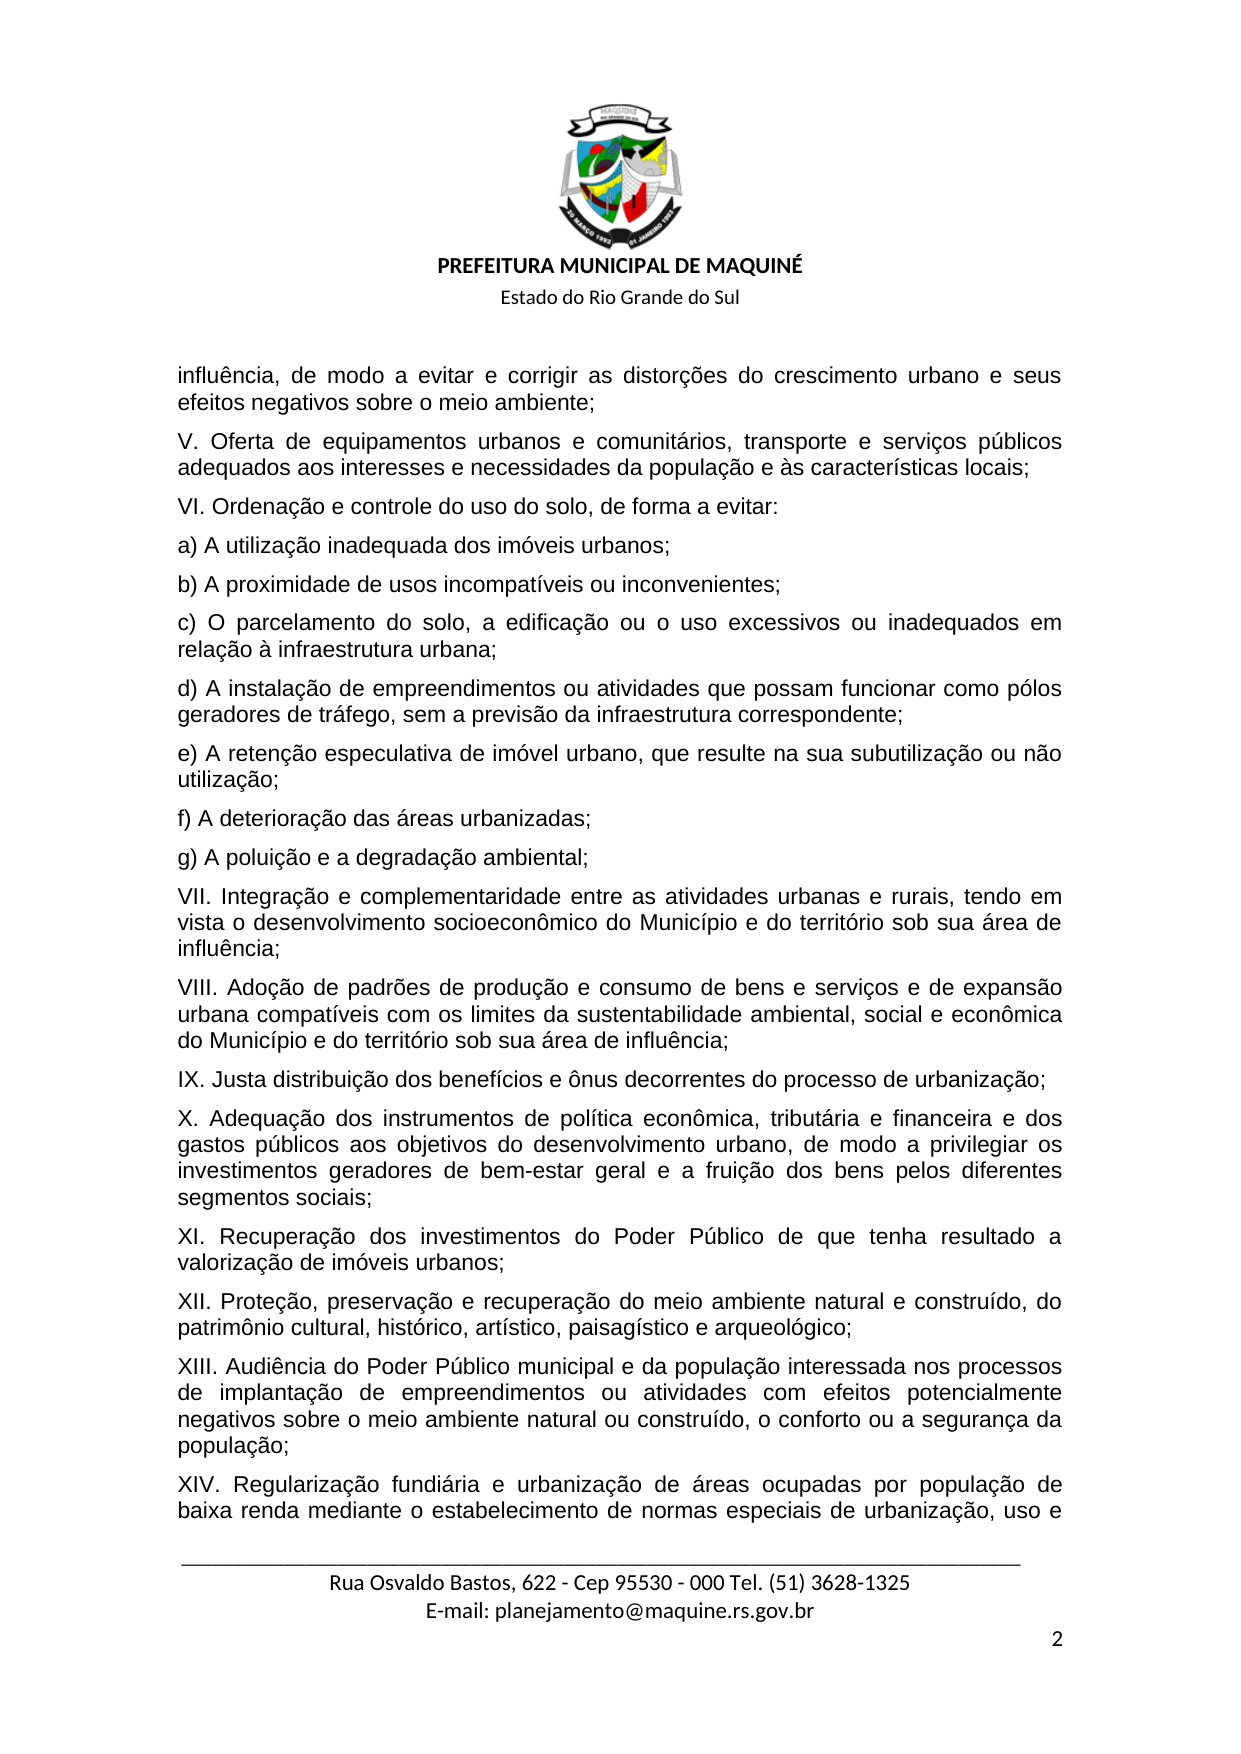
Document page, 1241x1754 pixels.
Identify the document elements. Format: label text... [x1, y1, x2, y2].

text VI. Ordenação e controle do uso do solo, de forma a evitar: [177, 493, 1063, 519]
picture [535, 101, 705, 252]
text XI. Recuperação dos investimentos do Poder Público de que tenha resultado a valorização de imóveis urbanos; [177, 1223, 1063, 1275]
text d) A instalação de empreendimentos ou atividades que possam funcionar como pólos geradores de tráfego, sem a previsão da infraestrutura correspondente; [177, 674, 1063, 727]
text X. Adequação dos instrumentos de política econômica, tributária e financeira e dos gastos públicos aos objetivos do desenvolvimento urbano, de modo a privilegiar os investimentos geradores de bem-estar geral e a fruição dos bens pelos diferentes segmentos sociais; [177, 1105, 1063, 1210]
text VII. Integração e complementaridade entre as atividades urbanas e rurais, tendo em vista o desenvolvimento socioeconômico do Município e do território sob sua área de influência; [177, 883, 1063, 962]
text c) O parcelamento do solo, a edificação ou o uso excessivos ou inadequados em relação à infraestrutura urbana; [177, 609, 1063, 662]
text VIII. Adoção de padrões de produção e consumo de bens e serviços e de expansão urbana compatíveis com os limites da sustentabilidade ambiental, social e econômica do Município e do território sob sua área de influência; [177, 974, 1063, 1053]
text XII. Proteção, preservação e recuperação do meio ambiente natural e construído, do patrimônio cultural, histórico, artístico, paisagístico e arqueológico; [177, 1288, 1063, 1341]
text b) A proximidade de usos incompatíveis ou inconvenientes; [177, 571, 1063, 597]
text XIII. Audiência do Poder Público municipal e da população interessada nos processos de implantação de empreendimentos ou atividades com efeitos potencialmente negativos sobre o meio ambiente natural ou construído, o conforto ou a segurança da população; [177, 1353, 1063, 1458]
text g) A poluição e a degradação ambiental; [177, 844, 1063, 870]
text e) A retenção especulativa de imóvel urbano, que resulte na sua subutilização ou não utilização; [177, 740, 1063, 792]
text f) A deterioração das áreas urbanizadas; [177, 805, 1063, 831]
text V. Oferta de equipamentos urbanos e comunitários, transporte e serviços públicos adequados aos interesses e necessidades da população e às características locais; [177, 428, 1063, 480]
text IX. Justa distribuição dos benefícios e ônus decorrentes do processo de urbanização; [177, 1066, 1063, 1092]
text a) A utilização inadequada dos imóveis urbanos; [177, 532, 1063, 558]
